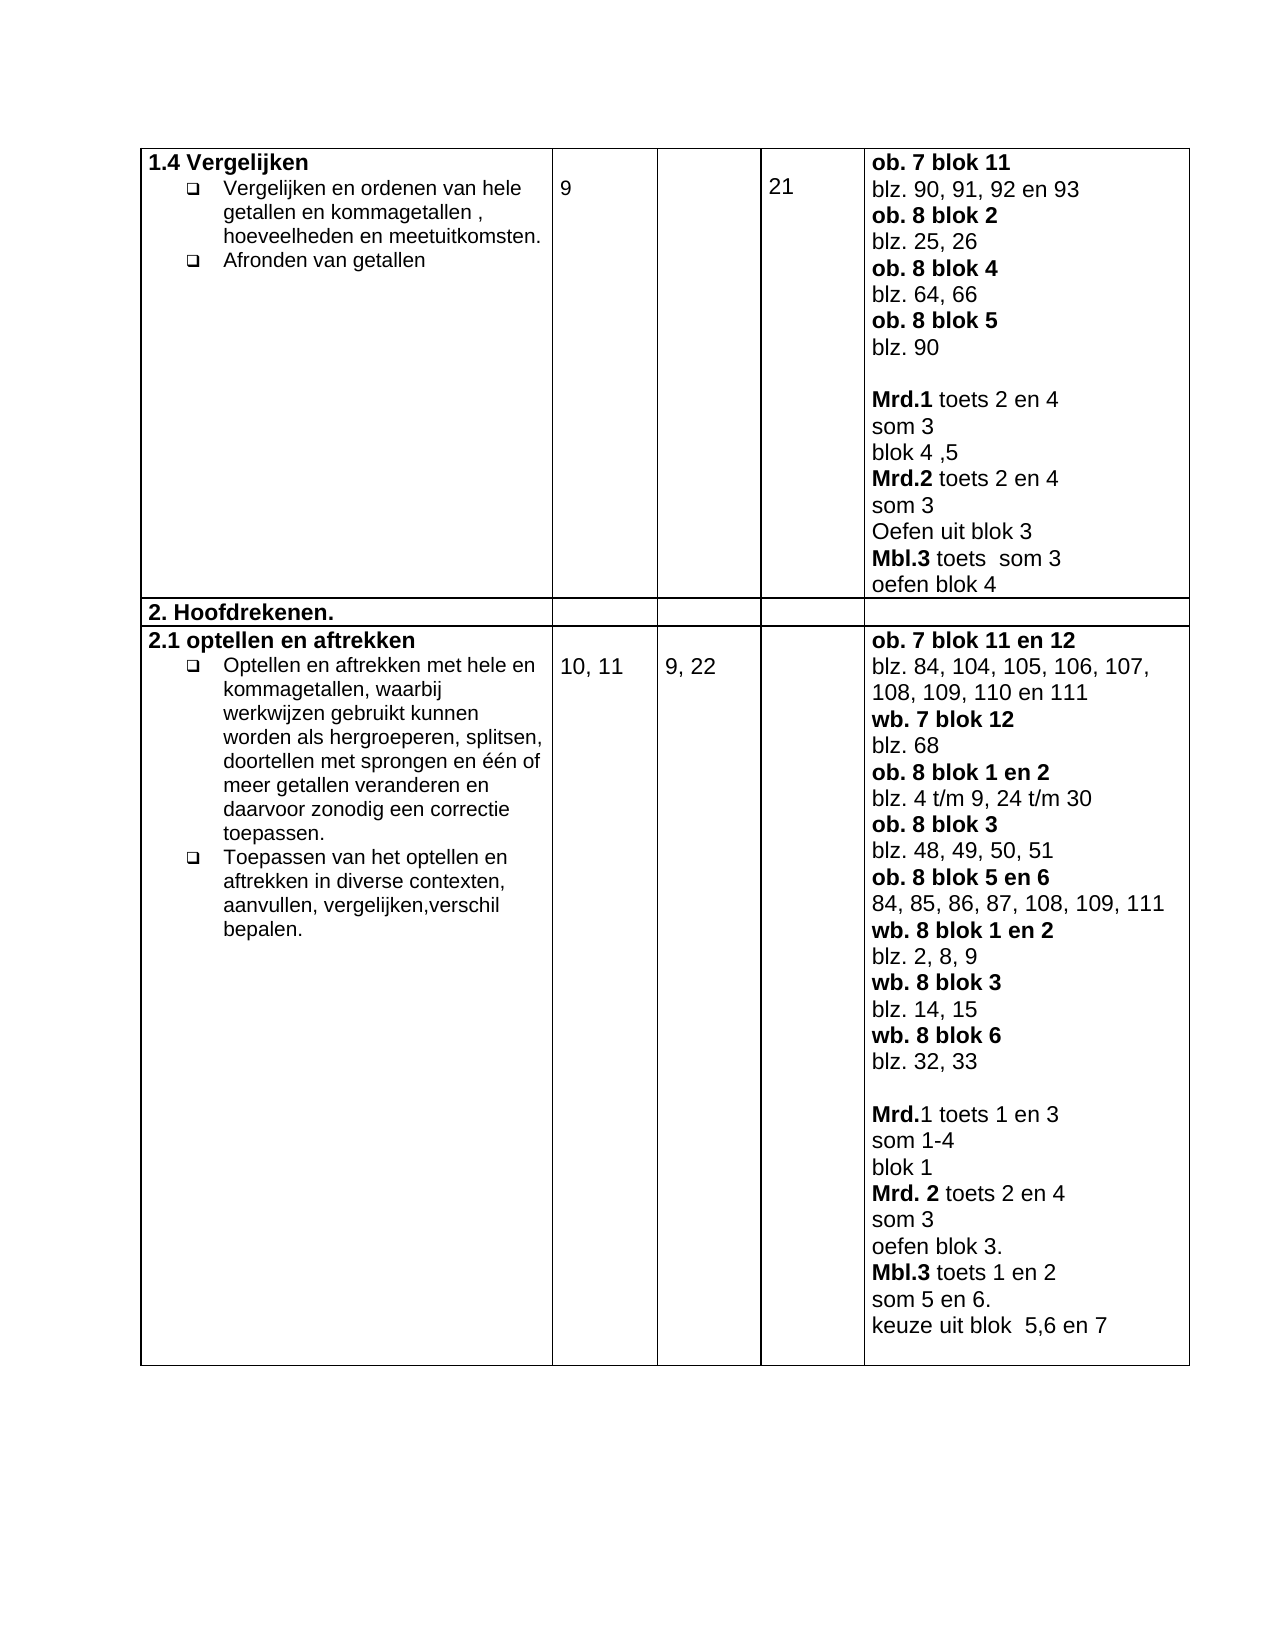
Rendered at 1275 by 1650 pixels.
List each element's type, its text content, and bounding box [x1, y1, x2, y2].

table_cell 9 [553, 149, 657, 597]
table_cell [658, 149, 760, 597]
table_cell [553, 599, 657, 625]
table_cell [762, 599, 864, 625]
table_cell [658, 599, 760, 625]
table_cell [865, 599, 1189, 625]
table_cell [762, 627, 864, 1364]
table_cell 21 [762, 149, 864, 597]
table_cell 2.1 optellen en aftrekken Optellen en aftrekken met hele en kommagetallen, waarbij werkwijzen gebruikt kunnen worden als hergroeperen, splitsen, doortellen met sprongen en één of meer getallen veranderen en daarvoor zonodig een correctie toepassen. Toepassen van het optellen en aftrekken in diverse contexten, aanvullen, vergelijken,verschil bepalen. [142, 627, 552, 1364]
table_cell ob. 7 blok 11 en 12 blz. 84, 104, 105, 106, 107, 108, 109, 110 en 111 wb. 7 blok 12 blz. 68 ob. 8 blok 1 en 2 blz. 4 t/m 9, 24 t/m 30 ob. 8 blok 3 blz. 48, 49, 50, 51 ob. 8 blok 5 en 6 84, 85, 86, 87, 108, 109, 111 wb. 8 blok 1 en 2 blz. 2, 8, 9 wb. 8 blok 3 blz. 14, 15 wb. 8 blok 6 blz. 32, 33 Mrd.1 toets 1 en 3 som 1-4 blok 1 Mrd. 2 toets 2 en 4 som 3 oefen blok 3. Mbl.3 toets 1 en 2 som 5 en 6. keuze uit blok 5,6 en 7 [865, 627, 1189, 1364]
table_cell 9, 22 [658, 627, 760, 1364]
table_cell 1.4 Vergelijken Vergelijken en ordenen van hele getallen en kommagetallen , hoeveelheden en meetuitkomsten. Afronden van getallen [142, 149, 552, 597]
table_cell 10, 11 [553, 627, 657, 1364]
table_cell 2. Hoofdrekenen. [142, 599, 552, 625]
table_cell ob. 7 blok 11 blz. 90, 91, 92 en 93 ob. 8 blok 2 blz. 25, 26 ob. 8 blok 4 blz. 64, 66 ob. 8 blok 5 blz. 90 Mrd.1 toets 2 en 4 som 3 blok 4 ,5 Mrd.2 toets 2 en 4 som 3 Oefen uit blok 3 Mbl.3 toets som 3 oefen blok 4 [865, 149, 1189, 597]
